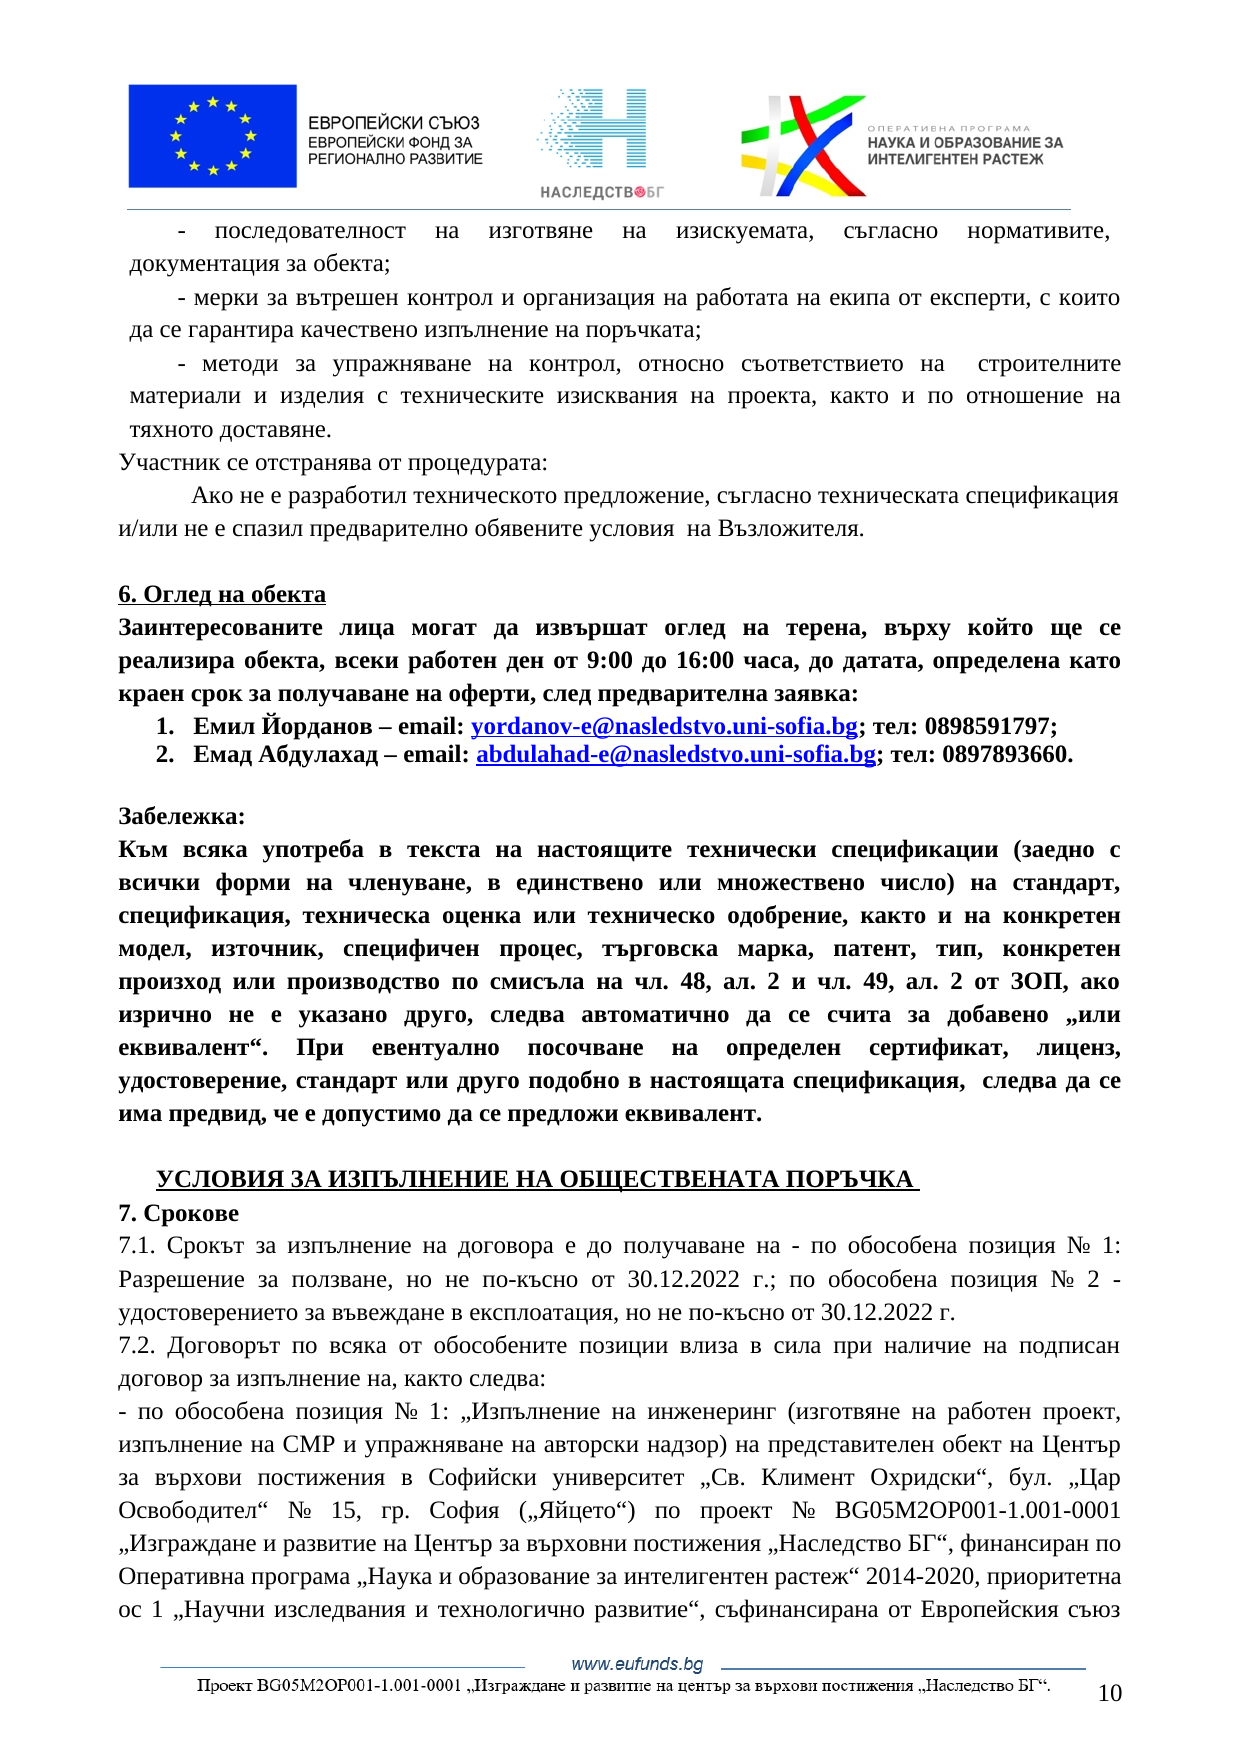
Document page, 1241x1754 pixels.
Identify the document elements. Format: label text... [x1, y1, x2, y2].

text 7.1. Срокът за изпълнение на договора е до получаване на - по обособена позиция № 1: Разрешение за ползване, но не по-късно от 30.12.2022 г.; по обособена позиция № 2 - удостоверението за въвеждане в експлоатация, но не по-късно от 30.12.2022 г. [118, 1231, 1122, 1325]
text Към всяка употреба в текста на настоящите технически спецификации (заедно с всички форми на членуване, в единствено или множествено число) на стандарт, спецификация, техническа оценка или техническо одобрение, както и на конкретен модел, източник, специфичен процес, търговска марка, патент, тип, конкретен произход или производство по смисъла на чл. 48, ал. 2 и чл. 49, ал. 2 от ЗОП, ако изрично не е указано друго, следва автоматично да се счита за добавено „или еквивалент“. При евентуално посочване на определен сертификат, лиценз, удостоверение, стандарт или друго подобно в настоящата спецификация, следва да се има предвид, че е допустимо да се предложи еквивалент. [118, 834, 1122, 1127]
text Ако не е разработил техническото предложение, съгласно техническата спецификация и/или не е спазил предварително обявените условия на Възложителя. [118, 480, 1122, 541]
text УСЛОВИЯ ЗА ИЗПЪЛНЕНИЕ НА ОБЩЕСТВЕНАТА ПОРЪЧКА [118, 1164, 1122, 1193]
text - методи за упражняване на контрол, относно съответствието на строителните материали и изделия с техническите изисквания на проекта, както и по отношение на тяхното доставяне. [129, 348, 1122, 442]
text - последователност на изготвяне на изискуемата, съгласно нормативите, документация за обекта; [129, 216, 1111, 277]
text Заинтересованите лица могат да извършат оглед на терена, върху който ще се реализира обекта, всеки работен ден от 9:00 до 16:00 часа, до датата, определена като краен срок за получаване на оферти, след предварителна заявка: [118, 612, 1122, 707]
picture [152, 1650, 1098, 1702]
list Емил Йорданов – email: yordanov-e@nasledstvo.uni-sofia.bg; тел: 0898591797; [156, 711, 1122, 739]
text - мерки за вътрешен контрол и организация на работата на екипа от експерти, с които да се гарантира качествено изпълнение на поръчката; [129, 282, 1122, 343]
picture [118, 73, 1078, 216]
text Забележка: [118, 801, 1122, 830]
text Участник се отстранява от процедурата: [118, 447, 1122, 475]
text 7. Срокове [118, 1198, 1122, 1226]
text 7.2. Договорът по всяка от обособените позиции влиза в сила при наличие на подписан договор за изпълнение на, както следва: [118, 1330, 1122, 1391]
text 6. Оглед на обекта [118, 579, 1122, 607]
list Емад Абдулахад – email: abdulahad-e@nasledstvo.uni-sofia.bg; тел: 0897893660. [156, 739, 1122, 768]
